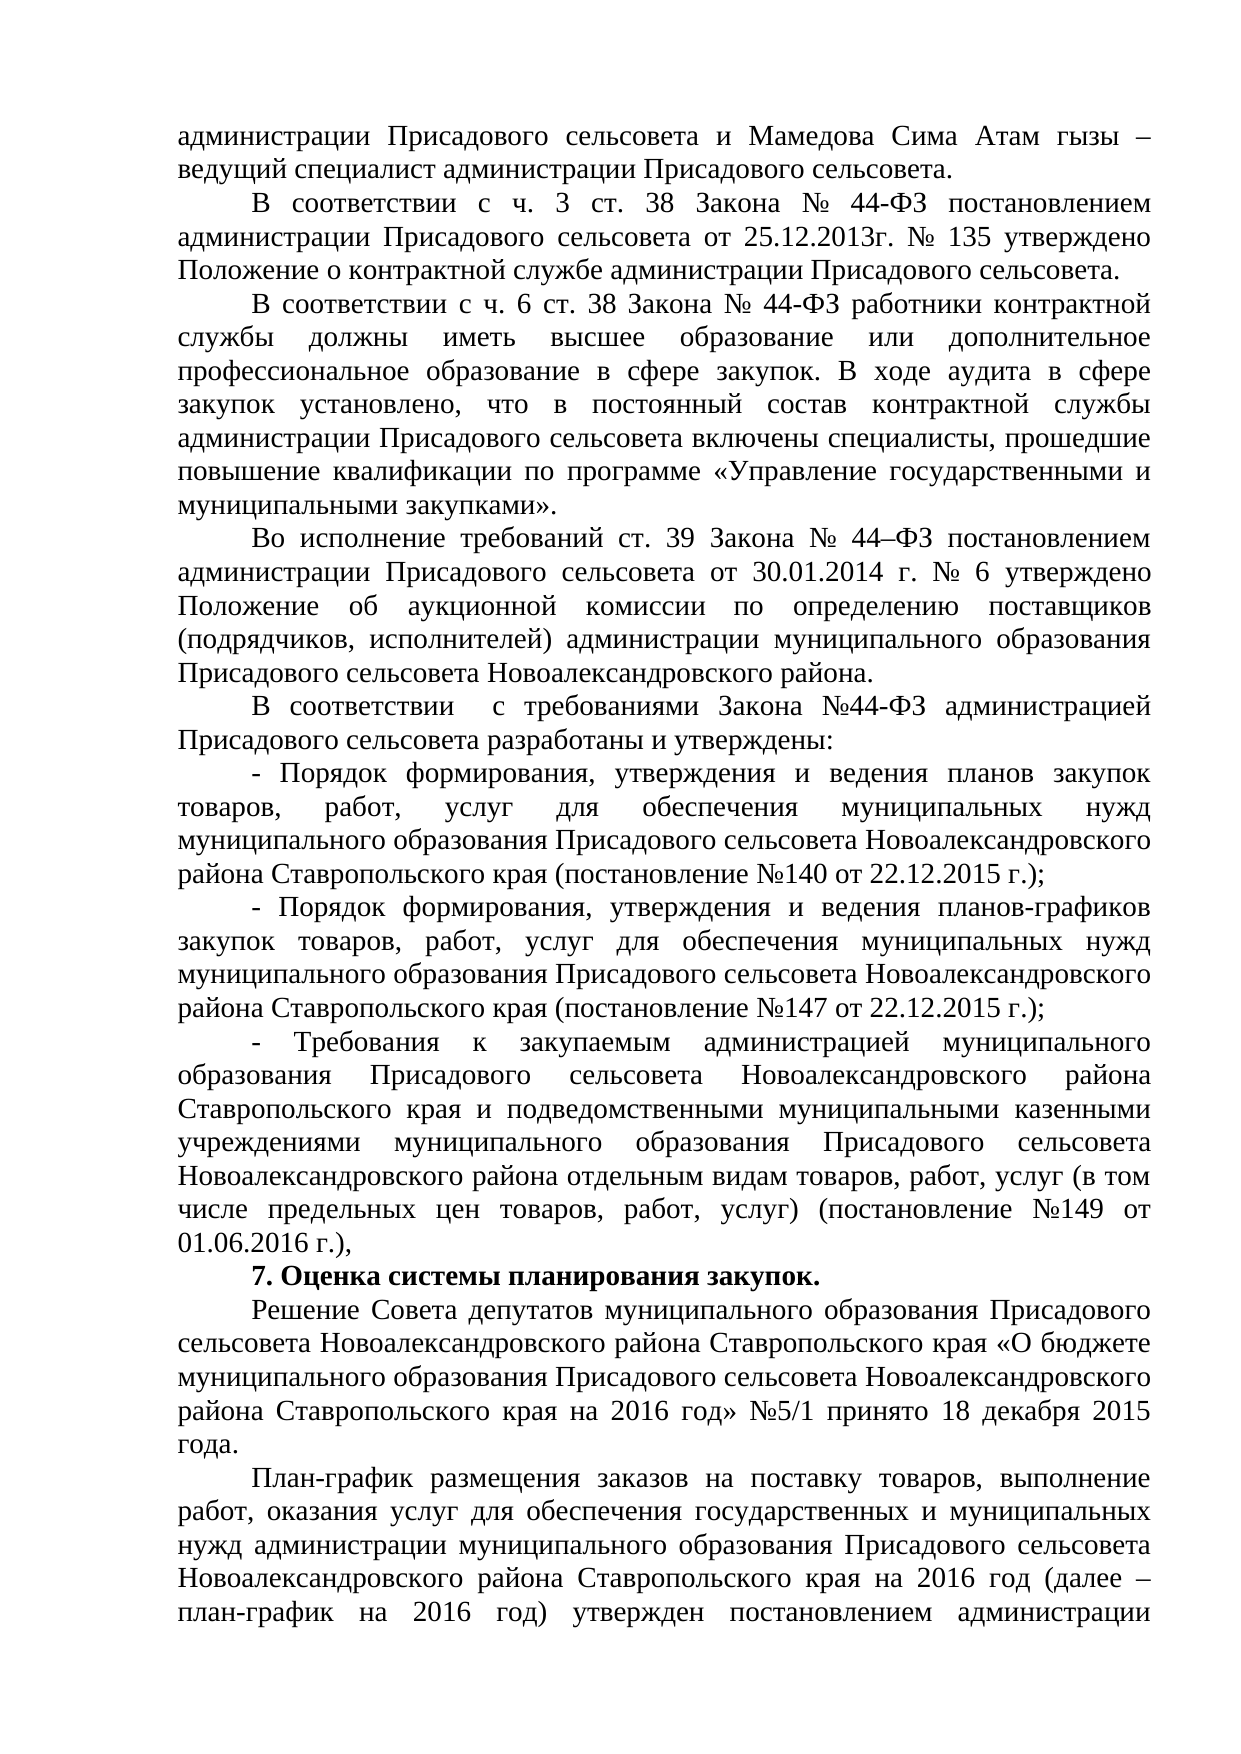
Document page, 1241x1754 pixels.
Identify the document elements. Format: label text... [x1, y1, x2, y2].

text Во исполнение требований ст. 39 Закона № 44–ФЗ постановлением администрации Присадового сельсовета от 30.01.2014 г. № 6 утверждено Положение об аукционной комиссии по определению поставщиков (подрядчиков, исполнителей) администрации муниципального образования Присадового сельсовета Новоалександровского района. [177, 521, 1152, 688]
text В соответствии с ч. 3 ст. 38 Закона № 44-ФЗ постановлением администрации Присадового сельсовета от 25.12.2013г. № 135 утверждено Положение о контрактной службе администрации Присадового сельсовета. [177, 185, 1152, 286]
text 7. Оценка системы планирования закупок. [177, 1258, 1152, 1292]
text В соответствии с ч. 6 ст. 38 Закона № 44-ФЗ работники контрактной службы должны иметь высшее образование или дополнительное профессиональное образование в сфере закупок. В ходе аудита в сфере закупок установлено, что в постоянный состав контрактной службы администрации Присадового сельсовета включены специалисты, прошедшие повышение квалификации по программе «Управление государственными и муниципальными закупками». [177, 286, 1152, 521]
text - Порядок формирования, утверждения и ведения планов закупок товаров, работ, услуг для обеспечения муниципальных нужд муниципального образования Присадового сельсовета Новоалександровского района Ставропольского края (постановление №140 от 22.12.2015 г.); [177, 755, 1152, 889]
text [177, 1460, 1152, 1627]
text В соответствии с требованиями Закона №44-ФЗ администрацией Присадового сельсовета разработаны и утверждены: [177, 688, 1152, 755]
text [177, 118, 1152, 185]
text - Порядок формирования, утверждения и ведения планов-графиков закупок товаров, работ, услуг для обеспечения муниципальных нужд муниципального образования Присадового сельсовета Новоалександровского района Ставропольского края (постановление №147 от 22.12.2015 г.); [177, 889, 1152, 1024]
text - Требования к закупаемым администрацией муниципального образования Присадового сельсовета Новоалександровского района Ставропольского края и подведомственными муниципальными казенными учреждениями муниципального образования Присадового сельсовета Новоалександровского района отдельным видам товаров, работ, услуг (в том числе предельных цен товаров, работ, услуг) (постановление №149 от 01.06.2016 г.), [177, 1024, 1152, 1258]
text Решение Совета депутатов муниципального образования Присадового сельсовета Новоалександровского района Ставропольского края «О бюджете муниципального образования Присадового сельсовета Новоалександровского района Ставропольского края на 2016 год» №5/1 принято 18 декабря 2015 года. [177, 1292, 1152, 1460]
